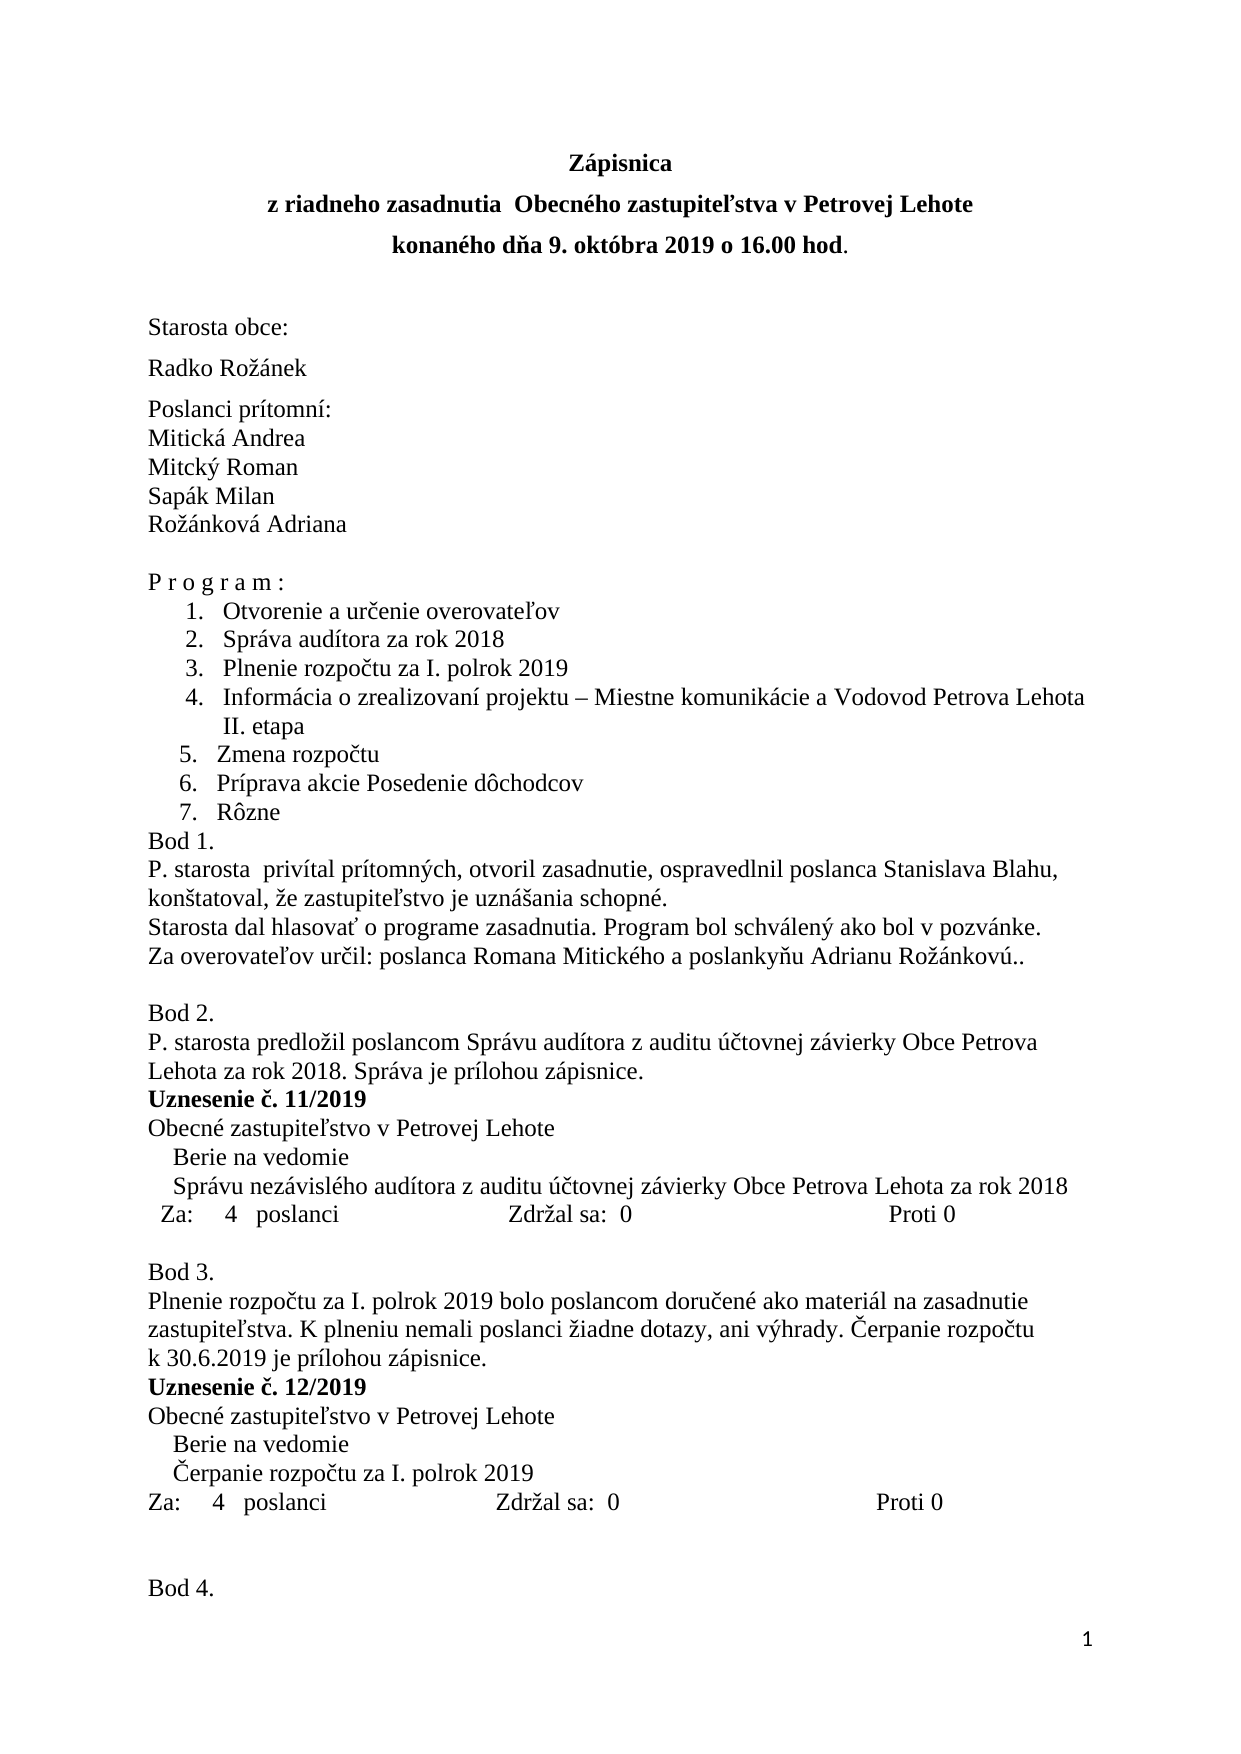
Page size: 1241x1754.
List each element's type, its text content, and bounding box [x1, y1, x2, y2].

text Uznesenie č. 12/2019 [148, 1372, 1093, 1401]
text 6. Príprava akcie Posedenie dôchodcov [148, 768, 1093, 797]
text Za: 4 poslanci Zdržal sa: 0 Proti 0 [148, 1487, 1093, 1516]
text Starosta obce: [148, 312, 1093, 341]
list Otvorenie a určenie overovateľov [185, 596, 1093, 624]
text P. starosta privítal prítomných, otvoril zasadnutie, ospravedlnil poslanca Stanislava Blahu, konštatoval, že zastupiteľstvo je uznášania schopné. [148, 854, 1093, 912]
text Bod 1. [148, 826, 1093, 854]
text Zápisnica [148, 148, 1093, 176]
text Obecné zastupiteľstvo v Petrovej Lehote [148, 1113, 1093, 1142]
text 4. Informácia o zrealizovaní projektu – Miestne komunikácie a Vodovod Petrova Lehota [148, 682, 1093, 711]
text II. etapa [148, 711, 1093, 739]
text Správu nezávislého audítora z auditu účtovnej závierky Obce Petrova Lehota za rok 2018 [148, 1171, 1093, 1199]
text 5. Zmena rozpočtu [148, 739, 1093, 768]
text Radko Rožánek [148, 353, 1093, 382]
text Mitcký Roman [148, 452, 1093, 481]
text P r o g r a m : [148, 567, 1093, 596]
text 7. Rôzne [148, 797, 1093, 826]
text Mitická Andrea [148, 423, 1093, 452]
text Bod 4. [148, 1573, 1093, 1602]
text Poslanci prítomní: [148, 394, 1093, 423]
text Obecné zastupiteľstvo v Petrovej Lehote [148, 1401, 1093, 1429]
text z riadneho zasadnutia Obecného zastupiteľstva v Petrovej Lehote [148, 189, 1093, 217]
text Bod 2. [148, 998, 1093, 1027]
text Rožánková Adriana [148, 509, 1093, 538]
text Čerpanie rozpočtu za I. polrok 2019 [148, 1458, 1093, 1487]
text Sapák Milan [148, 481, 1093, 509]
list Správa audítora za rok 2018 [185, 624, 1093, 653]
text P. starosta predložil poslancom Správu audítora z auditu účtovnej závierky Obce Petrova Lehota za rok 2018. Správa je prílohou zápisnice. [148, 1027, 1093, 1084]
text Uznesenie č. 11/2019 [148, 1084, 1093, 1113]
text 3. Plnenie rozpočtu za I. polrok 2019 [148, 653, 1093, 682]
text Za overovateľov určil: poslanca Romana Mitického a poslankyňu Adrianu Rožánkovú.. [148, 941, 1093, 969]
text konaného dňa 9. októbra 2019 o 16.00 hod. [148, 230, 1093, 259]
text Bod 3. [148, 1257, 1093, 1286]
text Za: 4 poslanci Zdržal sa: 0 Proti 0 [148, 1199, 1093, 1228]
text Plnenie rozpočtu za I. polrok 2019 bolo poslancom doručené ako materiál na zasadnutie zastupiteľstva. K plneniu nemali poslanci žiadne dotazy, ani výhrady. Čerpanie rozpočtu k 30.6.2019 je prílohou zápisnice. [148, 1286, 1093, 1372]
text Starosta dal hlasovať o programe zasadnutia. Program bol schválený ako bol v pozvánke. [148, 912, 1093, 941]
text Berie na vedomie [148, 1142, 1093, 1171]
text Berie na vedomie [148, 1429, 1093, 1458]
